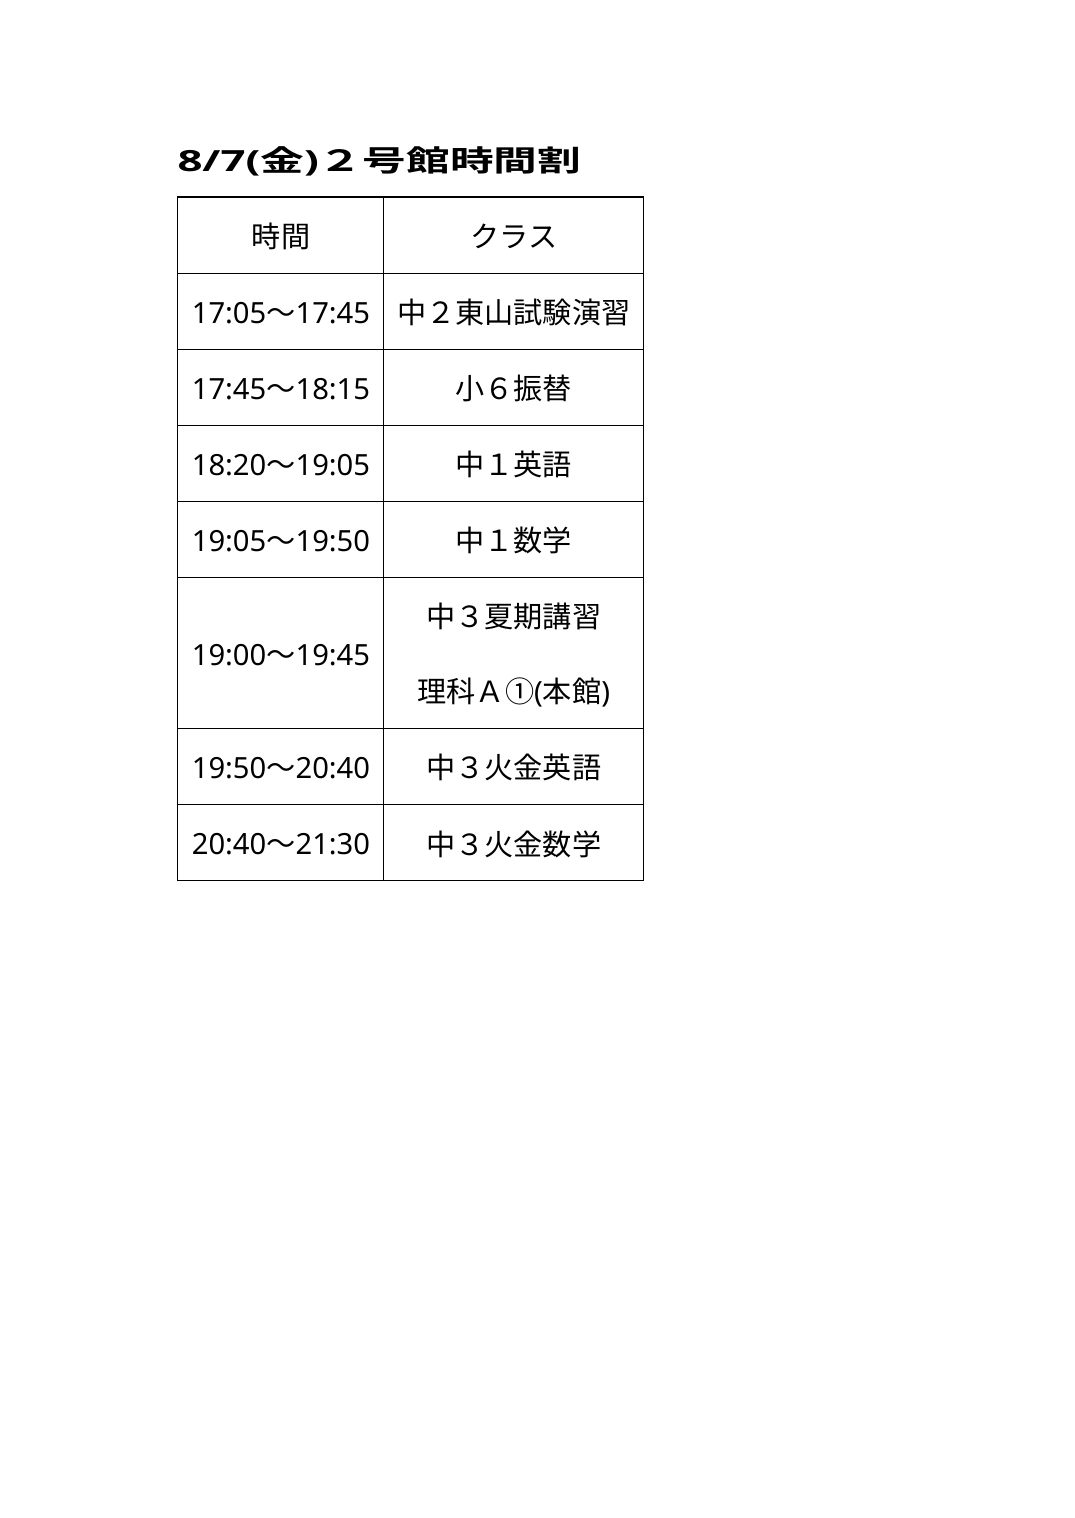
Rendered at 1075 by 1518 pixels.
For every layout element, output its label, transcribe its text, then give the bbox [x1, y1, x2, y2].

text 8/7(金)２号館時間割 [177, 121, 898, 196]
table_cell 19:50～20:40 [178, 729, 383, 804]
table_cell 中３火金英語 [384, 729, 643, 804]
table_header クラス [384, 198, 643, 272]
table_cell 中３夏期講習 理科Ａ①(本館) [384, 578, 643, 728]
table_cell 19:00～19:45 [178, 578, 383, 728]
table_cell 20:40～21:30 [178, 805, 383, 880]
table_cell 17:05～17:45 [178, 274, 383, 348]
table_cell 18:20～19:05 [178, 426, 383, 501]
table_cell 中１数学 [384, 502, 643, 577]
table_cell 小６振替 [384, 350, 643, 424]
table_cell 中３火金数学 [384, 805, 643, 880]
table_cell 19:05～19:50 [178, 502, 383, 577]
table_cell 17:45～18:15 [178, 350, 383, 424]
table_cell 中１英語 [384, 426, 643, 501]
table_cell 中２東山試験演習 [384, 274, 643, 348]
table_header 時間 [178, 198, 383, 272]
